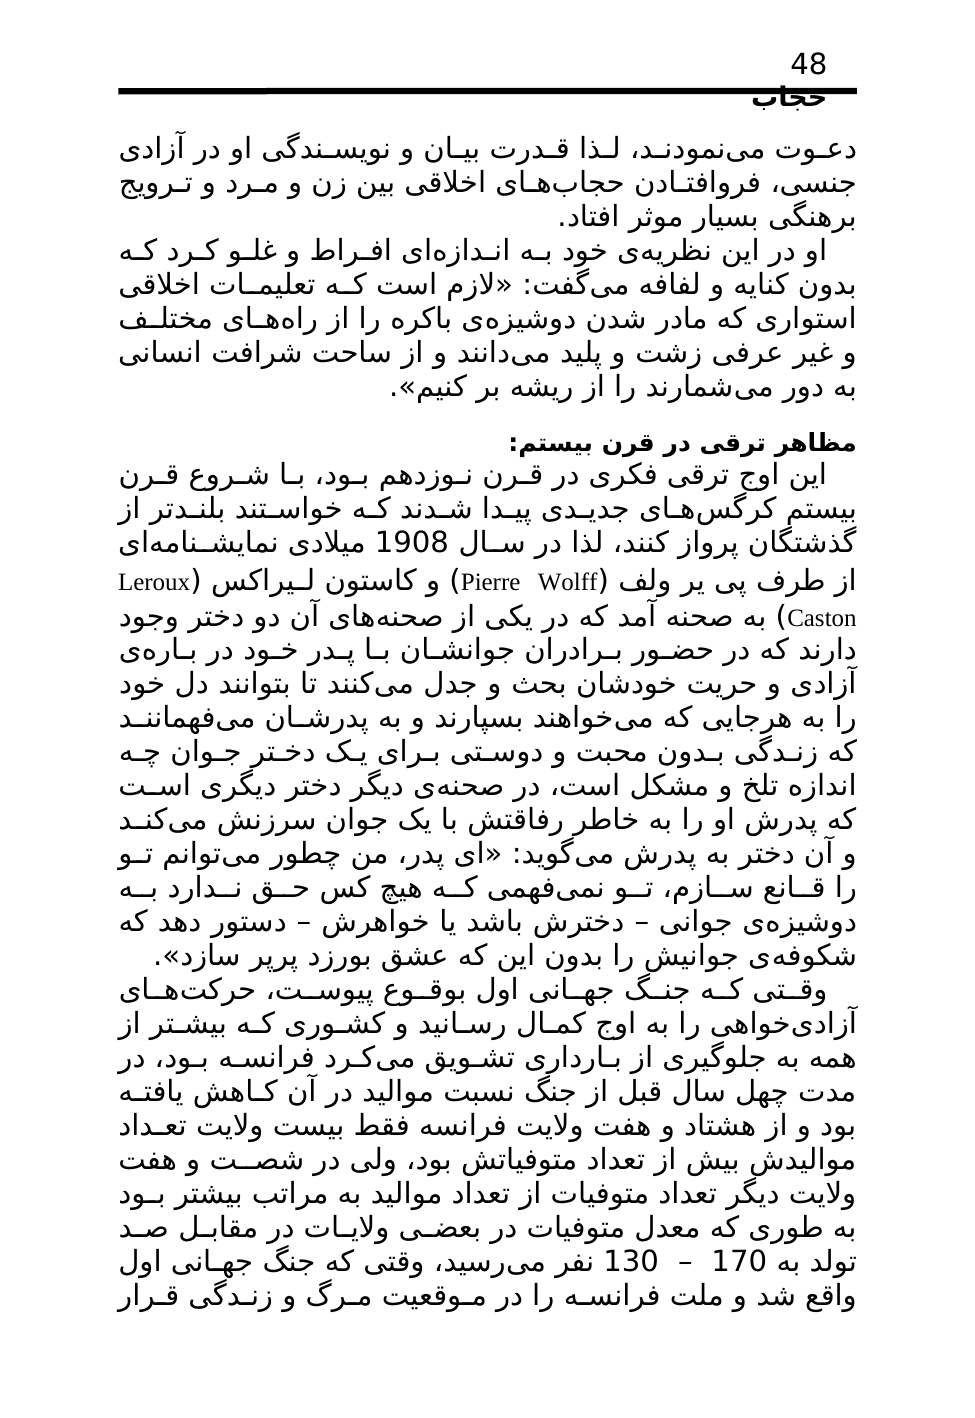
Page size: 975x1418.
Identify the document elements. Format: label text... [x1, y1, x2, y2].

text این اوج ترقی فکری در قرن نوزدهم بود، با شروع قرن بیستم کرگس‌های جدیدی پیدا شدند که خواستند بلندتر از گذشتگان پرواز کنند، لذا در سال 1908 میلادی نمایشنامه‌ای از طرف پی یر ولف (Pierre Wolff) و کاستون لیراکس (Leroux Caston) به صحنه آمد که در یکی از صحنه‌های آن دو دختر وجود دارند که در حضور برادران جوانشان با پدر خود در باره‌ی آزادی و حریت خودشان بحث و جدل می‌کنند تا بتوانند دل خود را به هرجایی که می‌خواهند بسپارند و به پدرشان می‌فهمانند که زندگی بدون محبت و دوستی برای یک دختر جوان چه اندازه تلخ و مشکل است، در صحنه‌ی دیگر دختر دیگری است که پدرش او را به خاطر رفاقتش با یک جوان سرزنش می‌کند و آن دختر به پدرش می‌گوید: «ای پدر، من چطور می‌توانم تو را قانع سازم، تو نمی‌فهمی که هیچ کس حق ندارد به دوشیزه‌ی جوانی – دخترش باشد یا خواهرش – دستور دهد که شکوفه‌ی جوانیش را بدون این که عشق بورزد پرپر سازد». [118, 457, 857, 972]
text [118, 132, 857, 233]
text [118, 972, 857, 1312]
text او در این نظریه‌ی خود به اندازه‌ای افراط و غلو کرد که بدون کنایه و لفافه می‌گفت: «لازم است که تعلیمات اخلاقی استواری که مادر شدن دوشیزه‌ی باکره را از راه‌های مختلف و غیر عرفی زشت و پلید می‌دانند و از ساحت شرافت انسانی به دور می‌شمارند را از ریشه بر کنیم». [118, 233, 857, 403]
text مظاهر ترقی در قرن بیستم: [118, 428, 857, 457]
